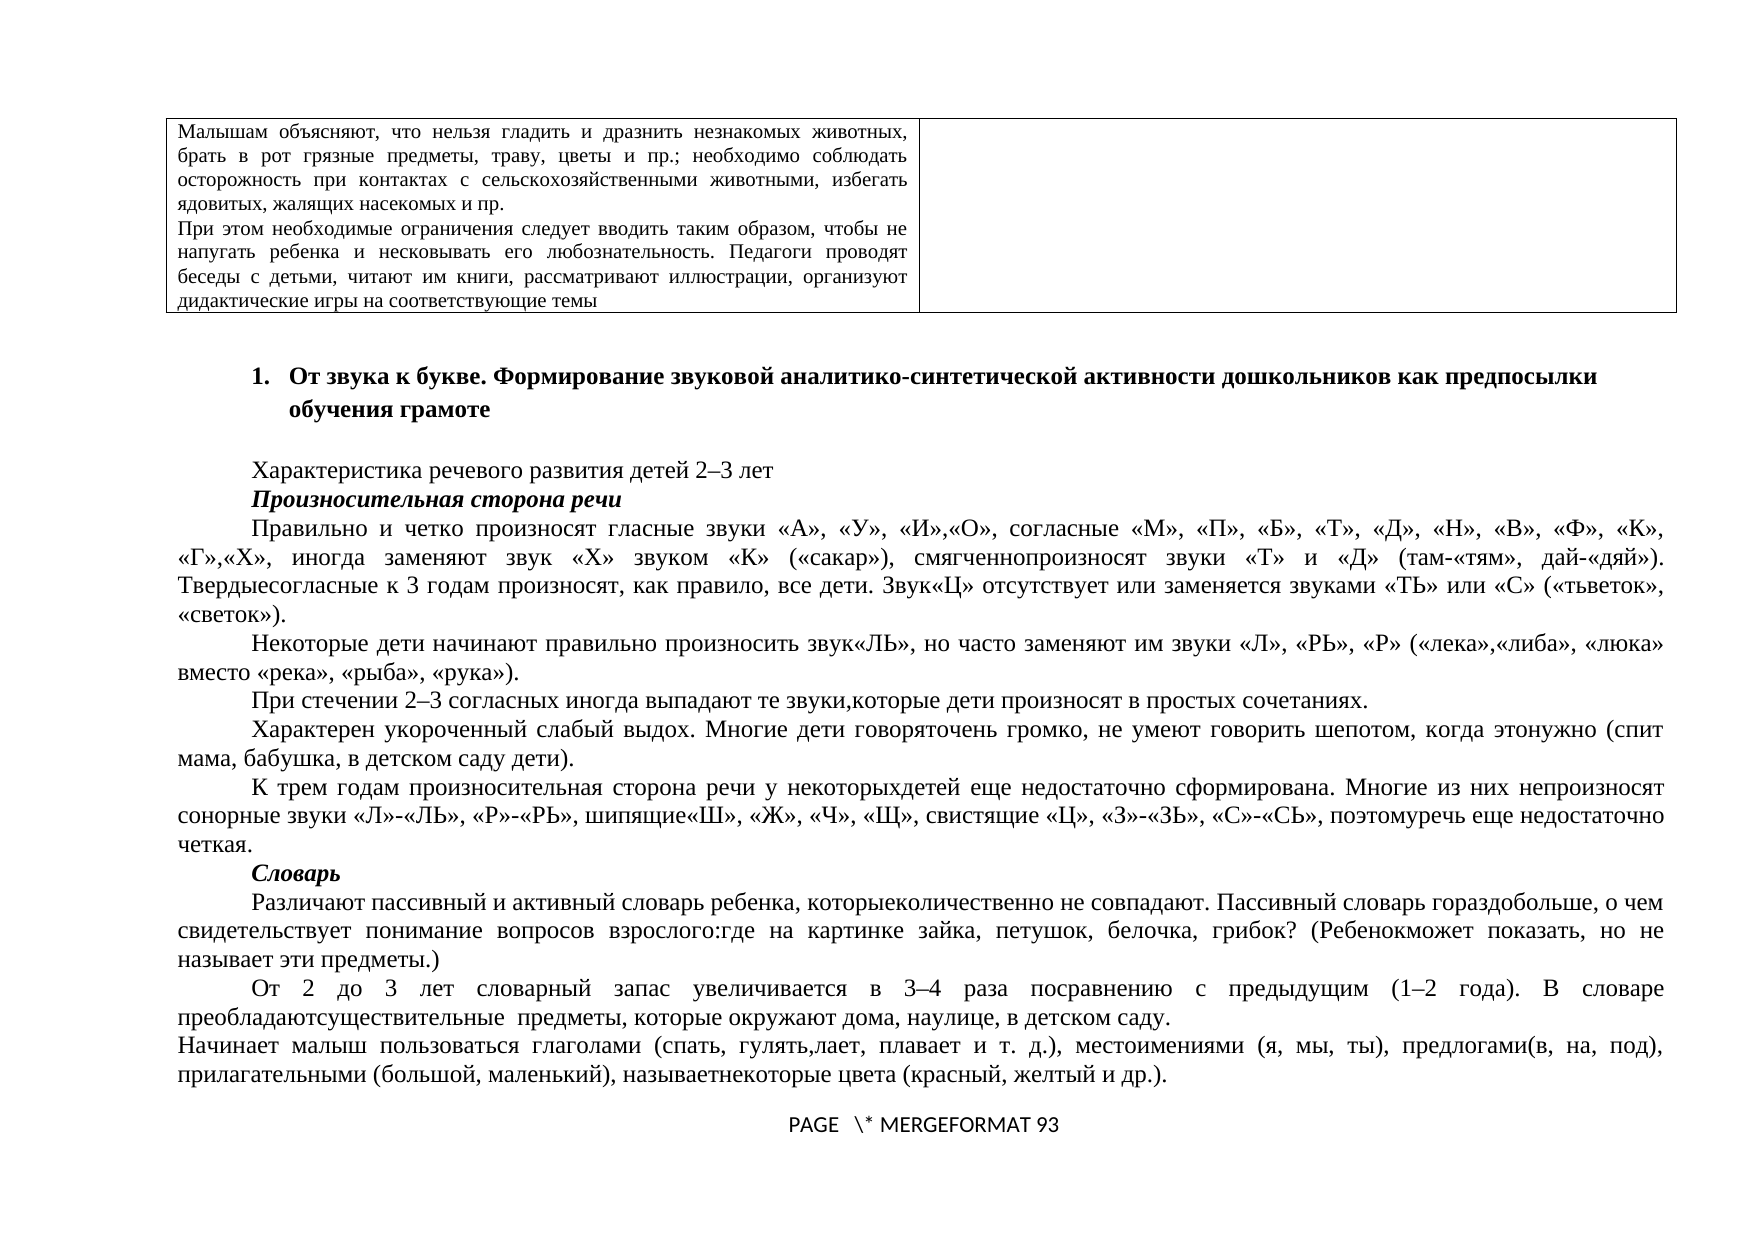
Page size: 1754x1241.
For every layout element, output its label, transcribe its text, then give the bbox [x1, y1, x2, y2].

text При стечении 2–3 согласных иногда выпадают те звуки,которые дети произносят в простых сочетаниях. [177, 686, 1665, 714]
text Характеристика речевого развития детей 2–3 лет [177, 456, 1665, 484]
text К трем годам произносительная сторона речи у некоторыхдетей еще недостаточно сформирована. Многие из них непроизносят сонорные звуки «Л»-«ЛЬ», «Р»-«РЬ», шипящие«Ш», «Ж», «Ч», «Щ», свистящие «Ц», «З»-«ЗЬ», «С»-«СЬ», поэтомуречь еще недостаточно четкая. [177, 772, 1665, 858]
text Различают пассивный и активный словарь ребенка, которыеколичественно не совпадают. Пассивный словарь гораздобольше, о чем свидетельствует понимание вопросов взрослого:где на картинке зайка, петушок, белочка, грибок? (Ребенокможет показать, но не называет эти предметы.) [177, 887, 1665, 973]
text Произносительная сторона речи [177, 484, 1665, 513]
text Начинает малыш пользоваться глаголами (спать, гулять,лает, плавает и т. д.), местоимениями (я, мы, ты), предлогами(в, на, под), прилагательными (большой, маленький), называетнекоторые цвета (красный, желтый и др.). [177, 1031, 1665, 1088]
text Характерен укороченный слабый выдох. Многие дети говоряточень громко, не умеют говорить шепотом, когда этонужно (спит мама, бабушка, в детском саду дети). [177, 714, 1665, 772]
text От 2 до 3 лет словарный запас увеличивается в 3–4 раза посравнению с предыдущим (1–2 года). В словаре преобладаютсуществительные предметы, которые окружают дома, наулице, в детском саду. [177, 973, 1665, 1031]
list От звука к букве. Формирование звуковой аналитико-синтетической активности дошкольников как предпосылки обучения грамоте [251, 361, 1665, 423]
text Правильно и четко произносят гласные звуки «А», «У», «И»,«О», согласные «М», «П», «Б», «Т», «Д», «Н», «В», «Ф», «К», «Г»,«Х», иногда заменяют звук «Х» звуком «К» («сакар»), смягченнопроизносят звуки «Т» и «Д» (там-«тям», дай-«дяй»). Твердыесогласные к 3 годам произносят, как правило, все дети. Звук«Ц» отсутствует или заменяется звуками «ТЬ» или «С» («тьветок», «светок»). [177, 513, 1665, 628]
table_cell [920, 119, 1676, 312]
text Некоторые дети начинают правильно произносить звук«ЛЬ», но часто заменяют им звуки «Л», «РЬ», «Р» («лека»,«либа», «люка» вместо «река», «рыба», «рука»). [177, 628, 1665, 686]
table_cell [167, 119, 919, 312]
text Словарь [177, 858, 1665, 887]
